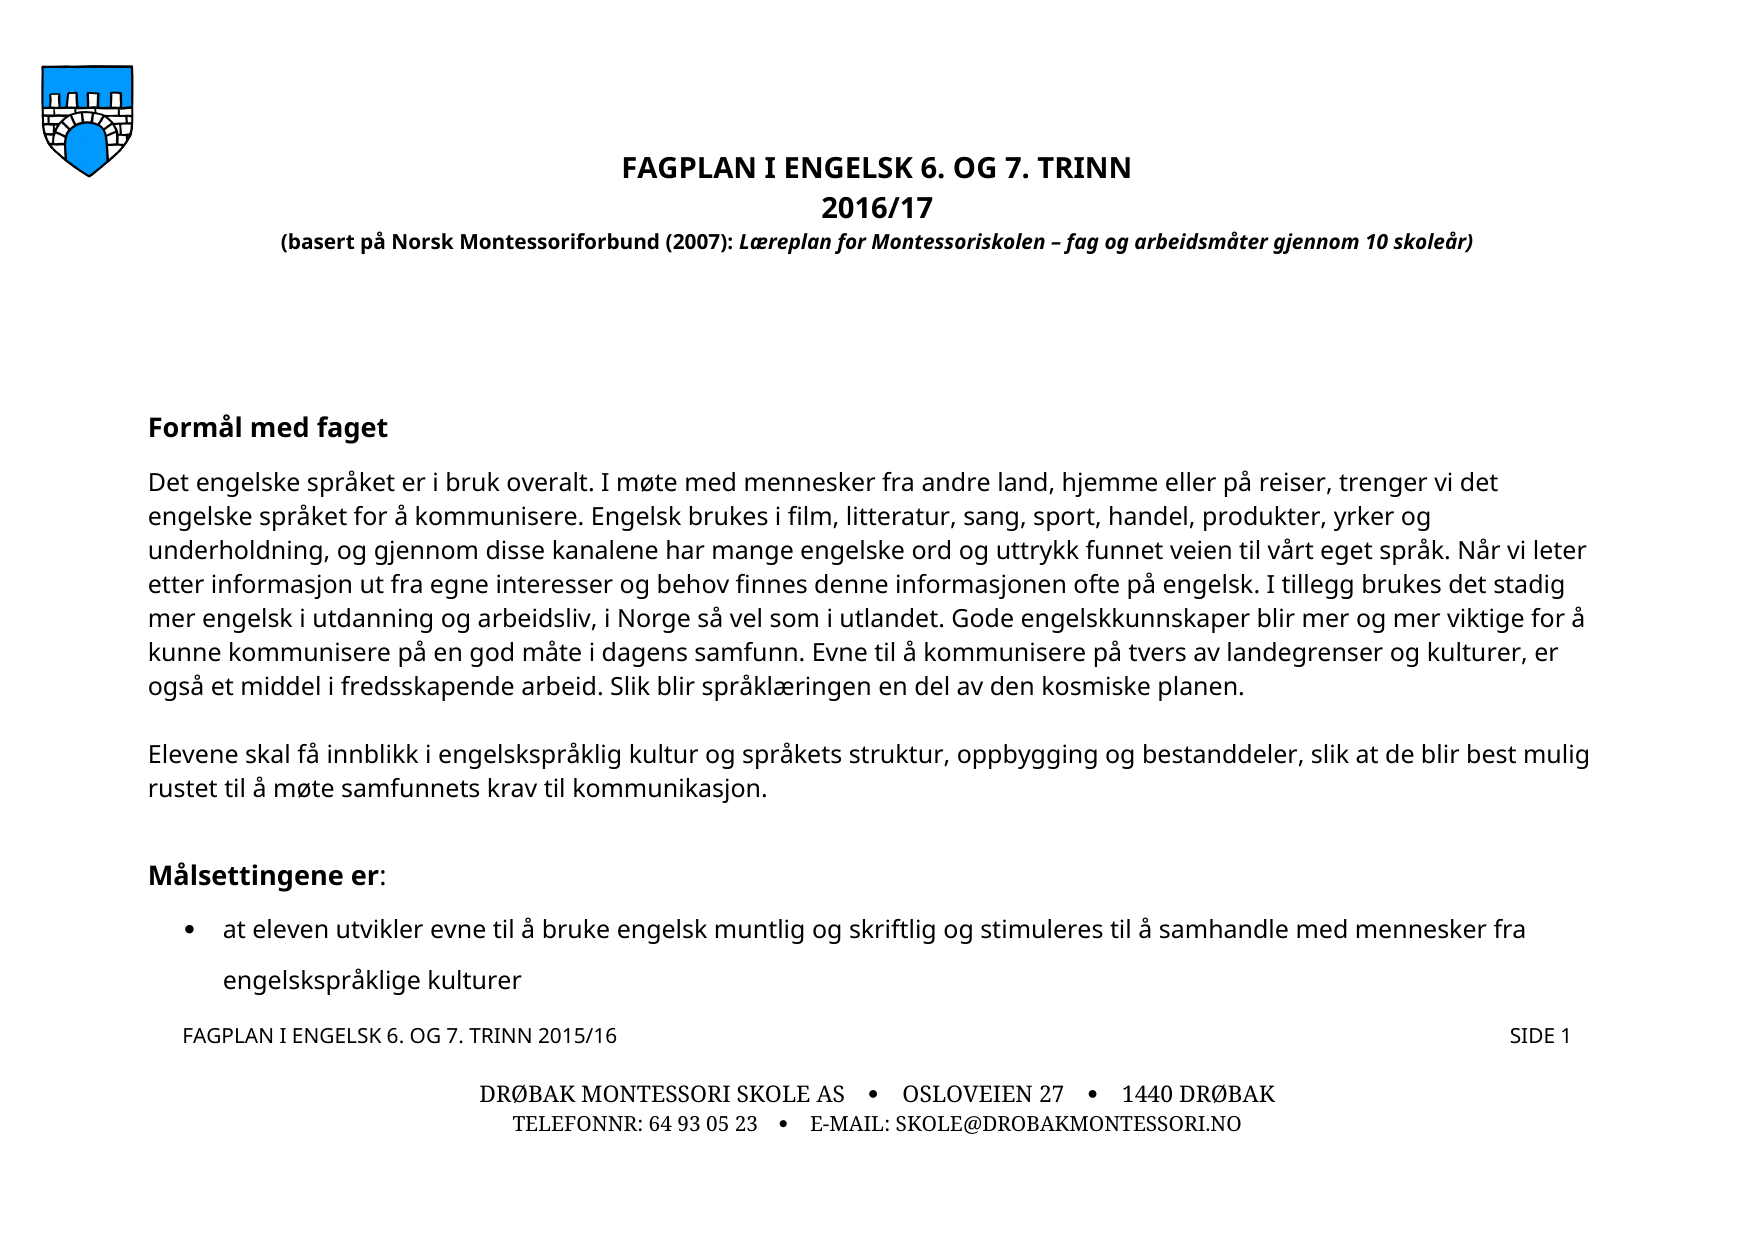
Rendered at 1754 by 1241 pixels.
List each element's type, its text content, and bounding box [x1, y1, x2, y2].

text (basert på Norsk Montessoriforbund (2007): Læreplan for Montessoriskolen – fag og arbeidsmåter gjennom 10 skoleår) [148, 227, 1606, 255]
text Formål med faget [148, 409, 1606, 446]
list at eleven utvikler evne til å bruke engelsk muntlig og skriftlig og stimuleres til å samhandle med mennesker fra engelskspråklige kulturer [185, 911, 1606, 996]
text Elevene skal få innblikk i engelskspråklig kultur og språkets struktur, oppbygging og bestanddeler, slik at de blir best mulig rustet til å møte samfunnets krav til kommunikasjon. [148, 737, 1606, 805]
text Det engelske språket er i bruk overalt. I møte med mennesker fra andre land, hjemme eller på reiser, trenger vi det engelske språket for å kommunisere. Engelsk brukes i film, litteratur, sang, sport, handel, produkter, yrker og underholdning, og gjennom disse kanalene har mange engelske ord og uttrykk funnet veien til vårt eget språk. Når vi leter etter informasjon ut fra egne interesser og behov finnes denne informasjonen ofte på engelsk. I tillegg brukes det stadig mer engelsk i utdanning og arbeidsliv, i Norge så vel som i utlandet. Gode engelskkunnskaper blir mer og mer viktige for å kunne kommunisere på en god måte i dagens samfunn. Evne til å kommunisere på tvers av landegrenser og kulturer, er også et middel i fredsskapende arbeid. Slik blir språklæringen en del av den kosmiske planen. [148, 464, 1606, 703]
text FAGPLAN I ENGELSK 6. OG 7. TRINN [148, 148, 1606, 187]
text Målsettingene er: [148, 856, 1606, 893]
text 2016/17 [148, 187, 1606, 227]
